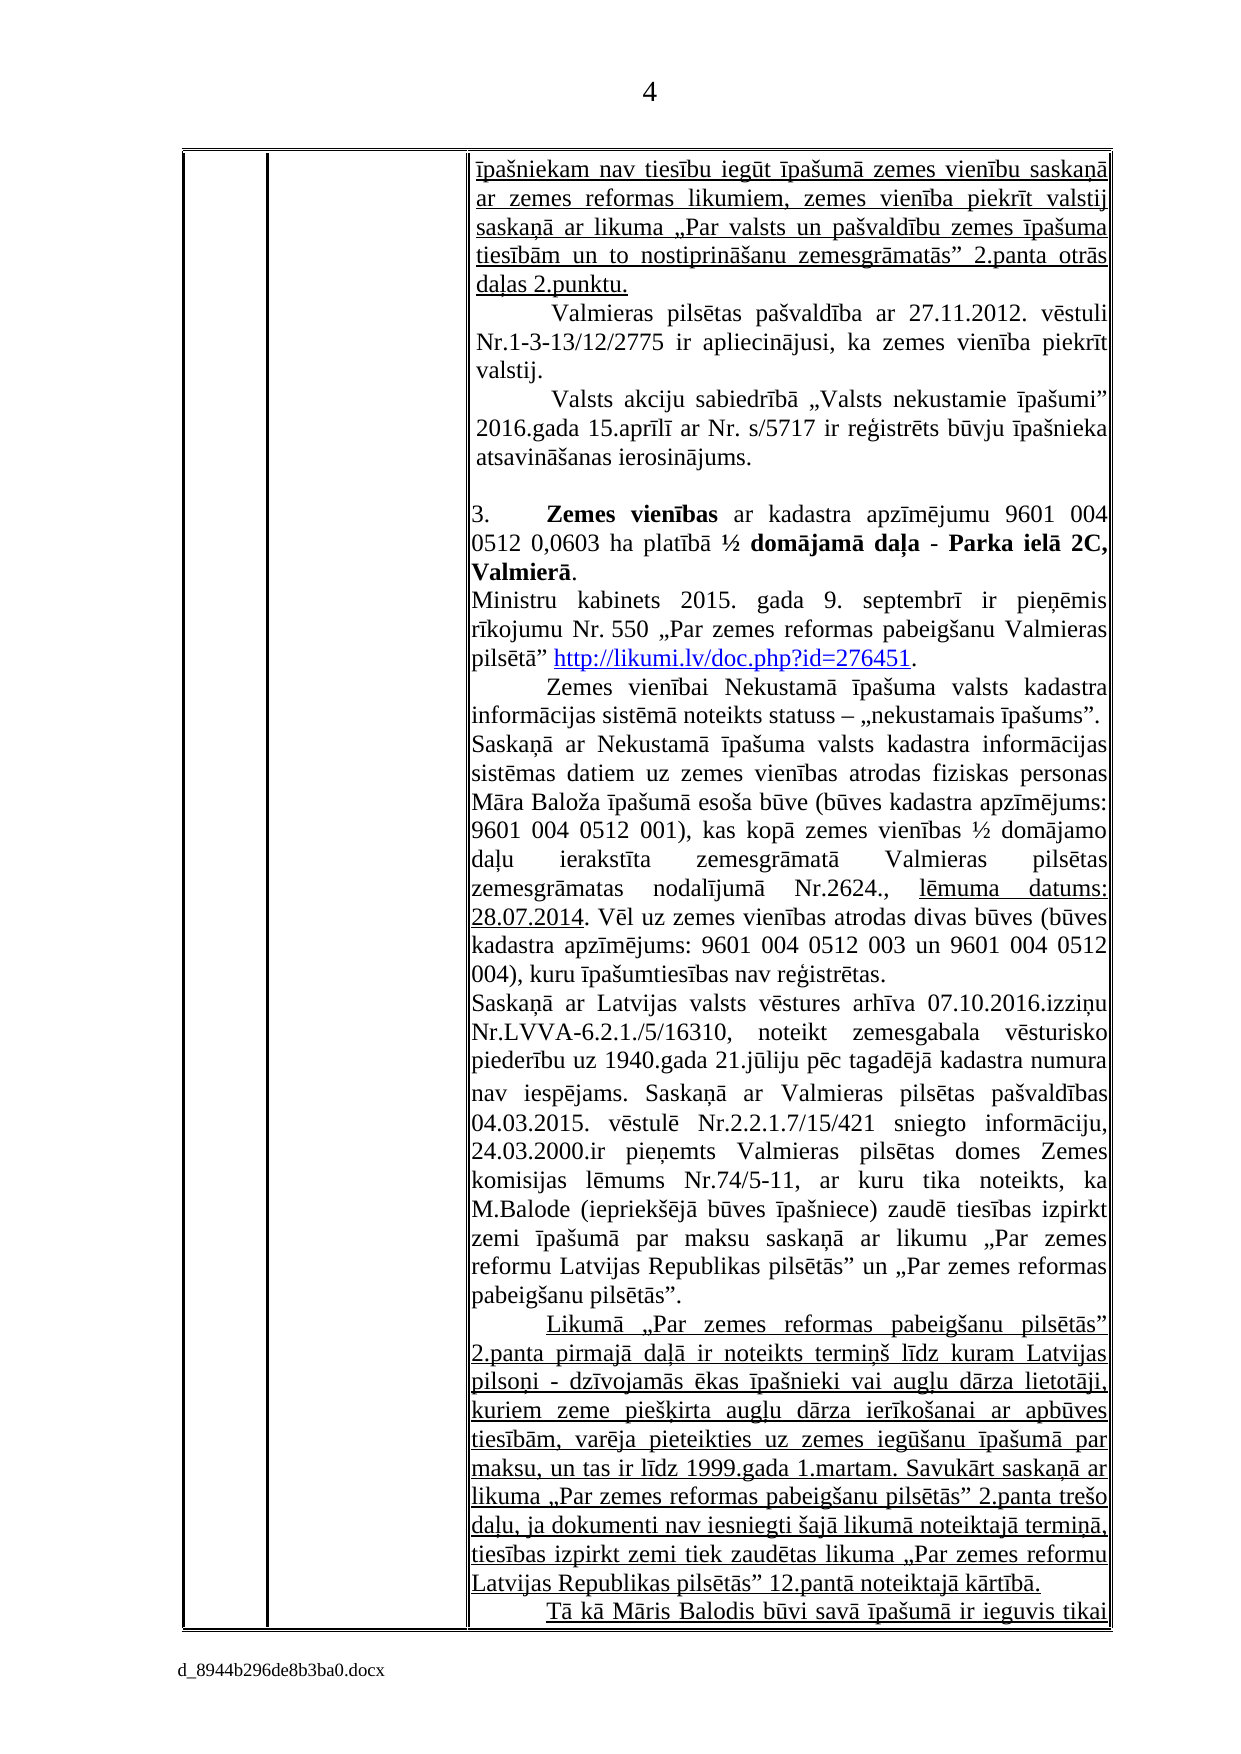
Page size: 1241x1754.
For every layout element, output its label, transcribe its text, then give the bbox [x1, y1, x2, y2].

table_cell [468, 151, 1111, 1628]
table_cell 2. [183, 151, 267, 1628]
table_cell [267, 149, 468, 1628]
